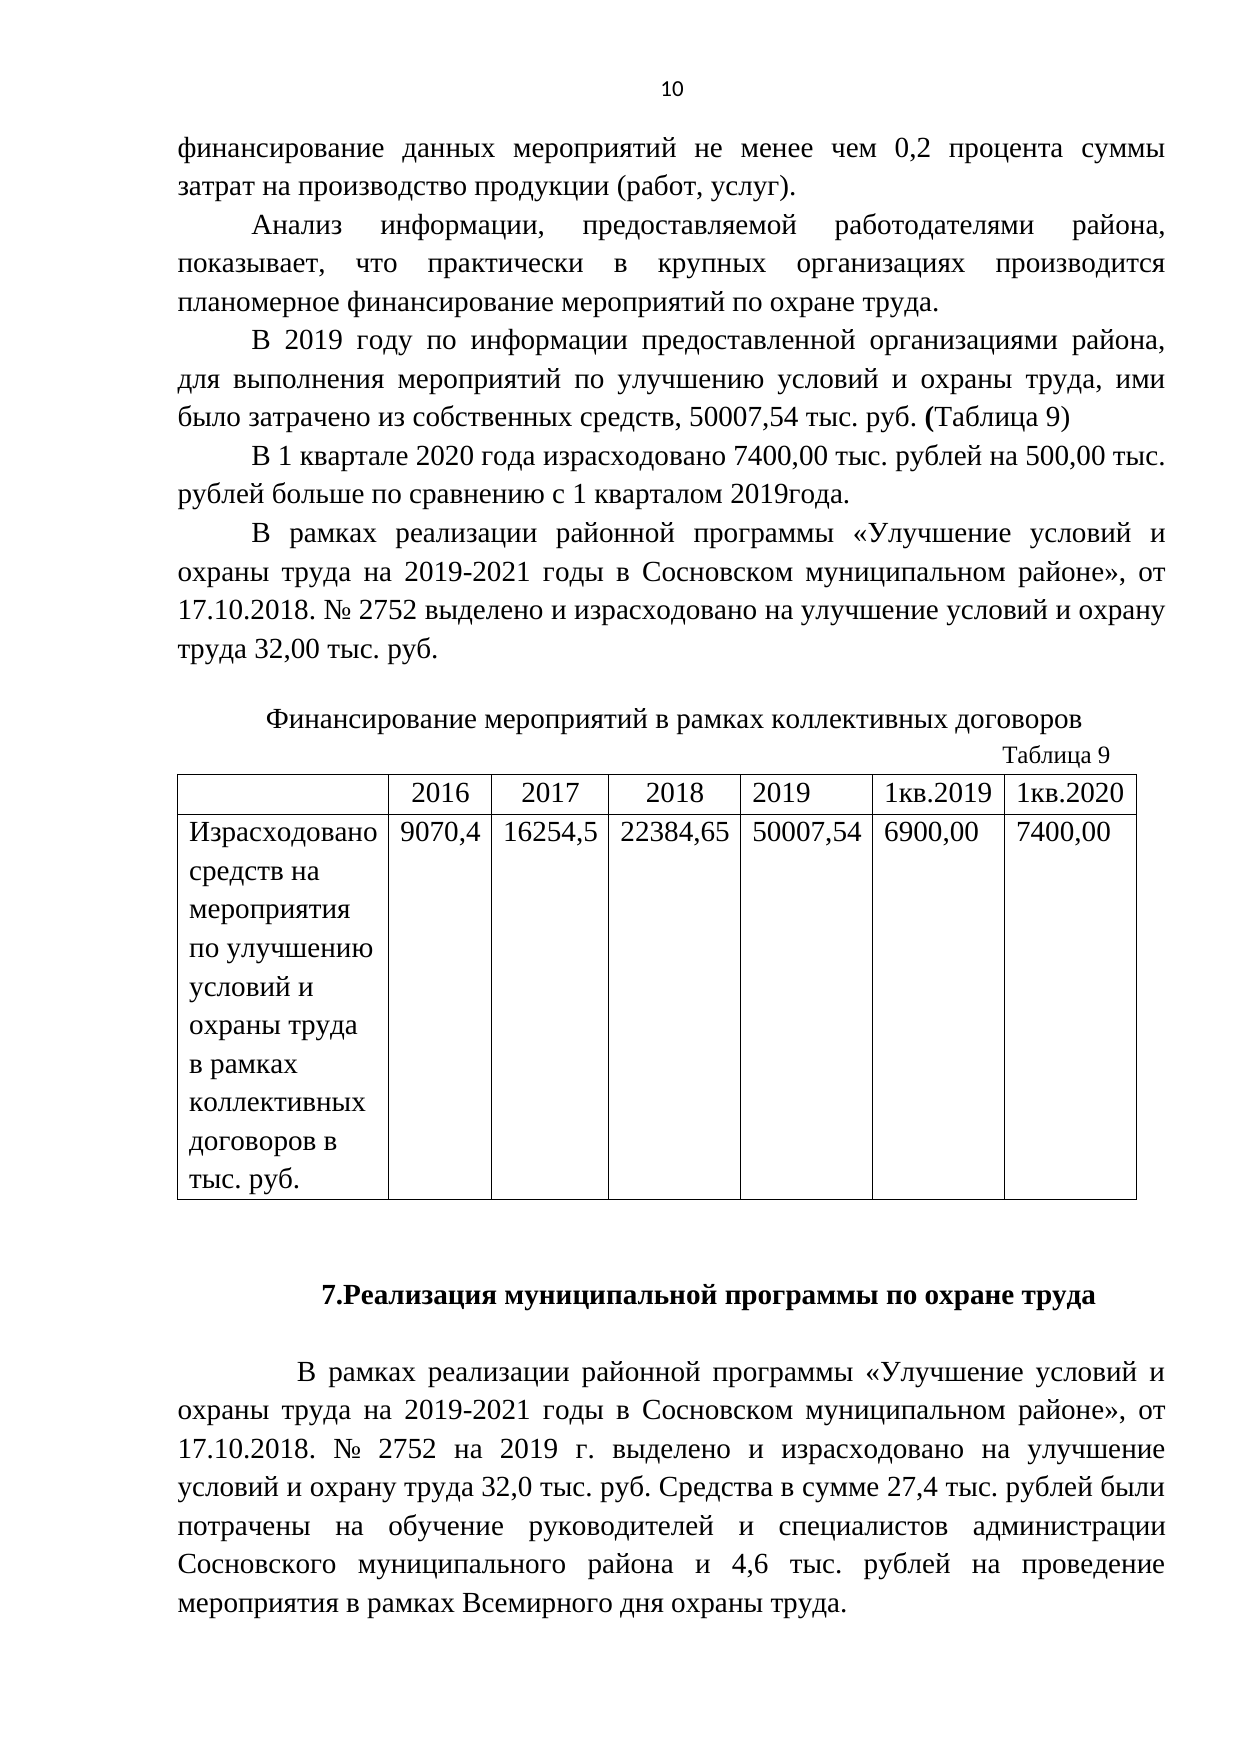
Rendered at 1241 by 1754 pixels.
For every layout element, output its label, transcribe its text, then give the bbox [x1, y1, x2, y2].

table_header 1кв.2019 [873, 775, 1004, 813]
table_cell 50007,54 [741, 815, 872, 1199]
table_cell 16254,5 [492, 815, 608, 1199]
table_header 2016 [389, 775, 491, 813]
text Анализ информации, предоставляемой работодателями района, показывает, что практически в крупных организациях производится планомерное финансирование мероприятий по охране труда. [177, 207, 1166, 317]
table_header [178, 775, 388, 813]
table_cell 6900,00 [873, 815, 1004, 1199]
table_header 2018 [609, 775, 740, 813]
text В 2019 году по информации предоставленной организациями района, для выполнения мероприятий по улучшению условий и охраны труда, ими было затрачено из собственных средств, 50007,54 тыс. руб. (Таблица 9) [177, 322, 1166, 433]
text В рамках реализации районной программы «Улучшение условий и охраны труда на 2019-2021 годы в Сосновском муниципальном районе», от 17.10.2018. № 2752 на 2019 г. выделено и израсходовано на улучшение условий и охрану труда 32,0 тыс. руб. Средства в сумме 27,4 тыс. рублей были потрачены на обучение руководителей и специалистов администрации Сосновского муниципального района и 4,6 тыс. рублей на проведение мероприятия в рамках Всемирного дня охраны труда. [177, 1354, 1166, 1619]
text В 1 квартале 2020 года израсходовано 7400,00 тыс. рублей на 500,00 тыс. рублей больше по сравнению с 1 кварталом 2019года. [177, 438, 1166, 510]
text Финансирование мероприятий в рамках коллективных договоров [177, 702, 1166, 735]
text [177, 130, 1166, 202]
table_header 1кв.2020 [1005, 775, 1136, 813]
text 7.Реализация муниципальной программы по охране труда [177, 1277, 1166, 1310]
table_cell Израсходовано средств на мероприятия по улучшению условий и охраны труда в рамках коллективных договоров в тыс. руб. [178, 815, 388, 1199]
table_cell 7400,00 [1005, 815, 1136, 1199]
text В рамках реализации районной программы «Улучшение условий и охраны труда на 2019-2021 годы в Сосновском муниципальном районе», от 17.10.2018. № 2752 выделено и израсходовано на улучшение условий и охрану труда 32,00 тыс. руб. [177, 515, 1166, 664]
text Таблица 9 [177, 740, 1166, 769]
table_cell 22384,65 [609, 815, 740, 1199]
table_cell 9070,4 [389, 815, 491, 1199]
table_header 2017 [492, 775, 608, 813]
table_header 2019 [741, 775, 872, 813]
